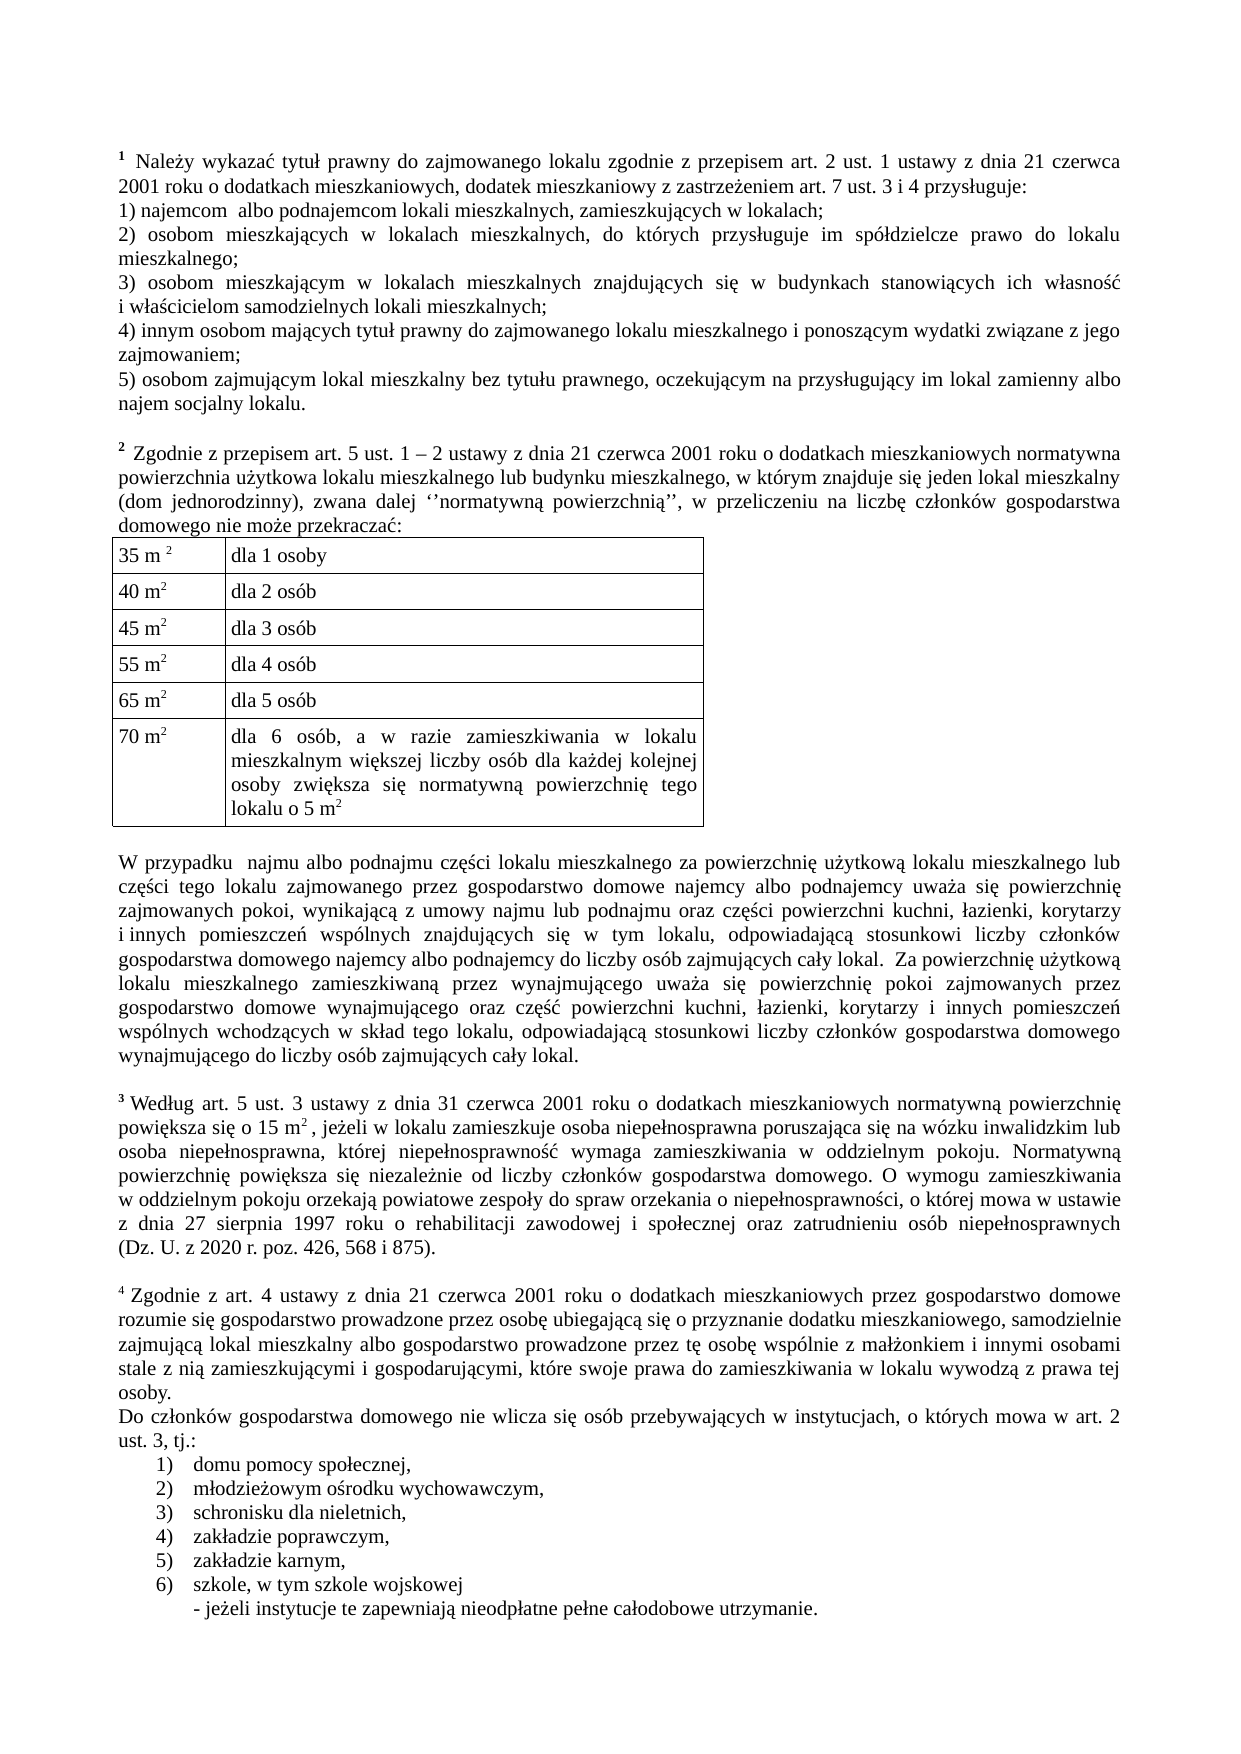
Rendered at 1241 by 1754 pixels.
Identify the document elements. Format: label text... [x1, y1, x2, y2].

text 1) najemcom albo podnajemcom lokali mieszkalnych, zamieszkujących w lokalach; [118, 198, 1122, 222]
table_cell dla 4 osób [226, 646, 703, 681]
text 3 Według art. 5 ust. 3 ustawy z dnia 31 czerwca 2001 roku o dodatkach mieszkaniowych normatywną powierzchnię powiększa się o 15 m2 , jeżeli w lokalu zamieszkuje osoba niepełnosprawna poruszająca się na wózku inwalidzkim lub osoba niepełnosprawna, której niepełnosprawność wymaga zamieszkiwania w oddzielnym pokoju. Normatywną powierzchnię powiększa się niezależnie od liczby członków gospodarstwa domowego. O wymogu zamieszkiwania w oddzielnym pokoju orzekają powiatowe zespoły do spraw orzekania o niepełnosprawności, o której mowa w ustawie z dnia 27 sierpnia 1997 roku o rehabilitacji zawodowej i społecznej oraz zatrudnieniu osób niepełnosprawnych (Dz. U. z 2020 r. poz. 426, 568 i 875). [118, 1091, 1122, 1259]
list zakładzie karnym, [156, 1548, 1122, 1572]
table_header 35 m 2 [113, 538, 225, 573]
text 4 Zgodnie z art. 4 ustawy z dnia 21 czerwca 2001 roku o dodatkach mieszkaniowych przez gospodarstwo domowe rozumie się gospodarstwo prowadzone przez osobę ubiegającą się o przyznanie dodatku mieszkaniowego, samodzielnie zajmującą lokal mieszkalny albo gospodarstwo prowadzone przez tę osobę wspólnie z małżonkiem i innymi osobami stale z nią zamieszkującymi i gospodarującymi, które swoje prawa do zamieszkiwania w lokalu wywodzą z prawa tej osoby. [118, 1283, 1122, 1404]
text 4) innym osobom mających tytuł prawny do zajmowanego lokalu mieszkalnego i ponoszącym wydatki związane z jego zajmowaniem; [118, 318, 1122, 366]
text 3) osobom mieszkającym w lokalach mieszkalnych znajdujących się w budynkach stanowiących ich własność i właścicielom samodzielnych lokali mieszkalnych; [118, 270, 1122, 318]
table_cell dla 6 osób, a w razie zamieszkiwania w lokalu mieszkalnym większej liczby osób dla każdej kolejnej osoby zwiększa się normatywną powierzchnię tego lokalu o 5 m2 [226, 719, 703, 826]
table_cell dla 2 osób [226, 574, 703, 609]
text Do członków gospodarstwa domowego nie wlicza się osób przebywających w instytucjach, o których mowa w art. 2 ust. 3, tj.: [118, 1404, 1122, 1452]
text 1 Należy wykazać tytuł prawny do zajmowanego lokalu zgodnie z przepisem art. 2 ust. 1 ustawy z dnia 21 czerwca 2001 roku o dodatkach mieszkaniowych, dodatek mieszkaniowy z zastrzeżeniem art. 7 ust. 3 i 4 przysługuje: [118, 148, 1122, 198]
list młodzieżowym ośrodku wychowawczym, [156, 1476, 1122, 1500]
table_cell 70 m2 [113, 719, 225, 826]
table_cell dla 3 osób [226, 610, 703, 645]
list szkole, w tym szkole wojskowej [156, 1572, 1122, 1596]
text 2 Zgodnie z przepisem art. 5 ust. 1 – 2 ustawy z dnia 21 czerwca 2001 roku o dodatkach mieszkaniowych normatywna powierzchnia użytkowa lokalu mieszkalnego lub budynku mieszkalnego, w którym znajduje się jeden lokal mieszkalny (dom jednorodzinny), zwana dalej ‘’normatywną powierzchnią’’, w przeliczeniu na liczbę członków gospodarstwa domowego nie może przekraczać: [118, 439, 1122, 537]
table_cell 40 m2 [113, 574, 225, 609]
list domu pomocy społecznej, [156, 1452, 1122, 1476]
text W przypadku najmu albo podnajmu części lokalu mieszkalnego za powierzchnię użytkową lokalu mieszkalnego lub części tego lokalu zajmowanego przez gospodarstwo domowe najemcy albo podnajemcy uważa się powierzchnię zajmowanych pokoi, wynikającą z umowy najmu lub podnajmu oraz części powierzchni kuchni, łazienki, korytarzy i innych pomieszczeń wspólnych znajdujących się w tym lokalu, odpowiadającą stosunkowi liczby członków gospodarstwa domowego najemcy albo podnajemcy do liczby osób zajmujących cały lokal. Za powierzchnię użytkową lokalu mieszkalnego zamieszkiwaną przez wynajmującego uważa się powierzchnię pokoi zajmowanych przez gospodarstwo domowe wynajmującego oraz część powierzchni kuchni, łazienki, korytarzy i innych pomieszczeń wspólnych wchodzących w skład tego lokalu, odpowiadającą stosunkowi liczby członków gospodarstwa domowego wynajmującego do liczby osób zajmujących cały lokal. [118, 850, 1122, 1067]
text 5) osobom zajmującym lokal mieszkalny bez tytułu prawnego, oczekującym na przysługujący im lokal zamienny albo najem socjalny lokalu. [118, 366, 1122, 414]
table_cell 45 m2 [113, 610, 225, 645]
list zakładzie poprawczym, [156, 1524, 1122, 1548]
list - jeżeli instytucje te zapewniają nieodpłatne pełne całodobowe utrzymanie. [193, 1596, 1122, 1620]
table_cell 55 m2 [113, 646, 225, 681]
text 2) osobom mieszkających w lokalach mieszkalnych, do których przysługuje im spółdzielcze prawo do lokalu mieszkalnego; [118, 222, 1122, 270]
table_header dla 1 osoby [226, 538, 703, 573]
table_cell dla 5 osób [226, 683, 703, 717]
list schronisku dla nieletnich, [156, 1500, 1122, 1524]
table_cell 65 m2 [113, 683, 225, 717]
